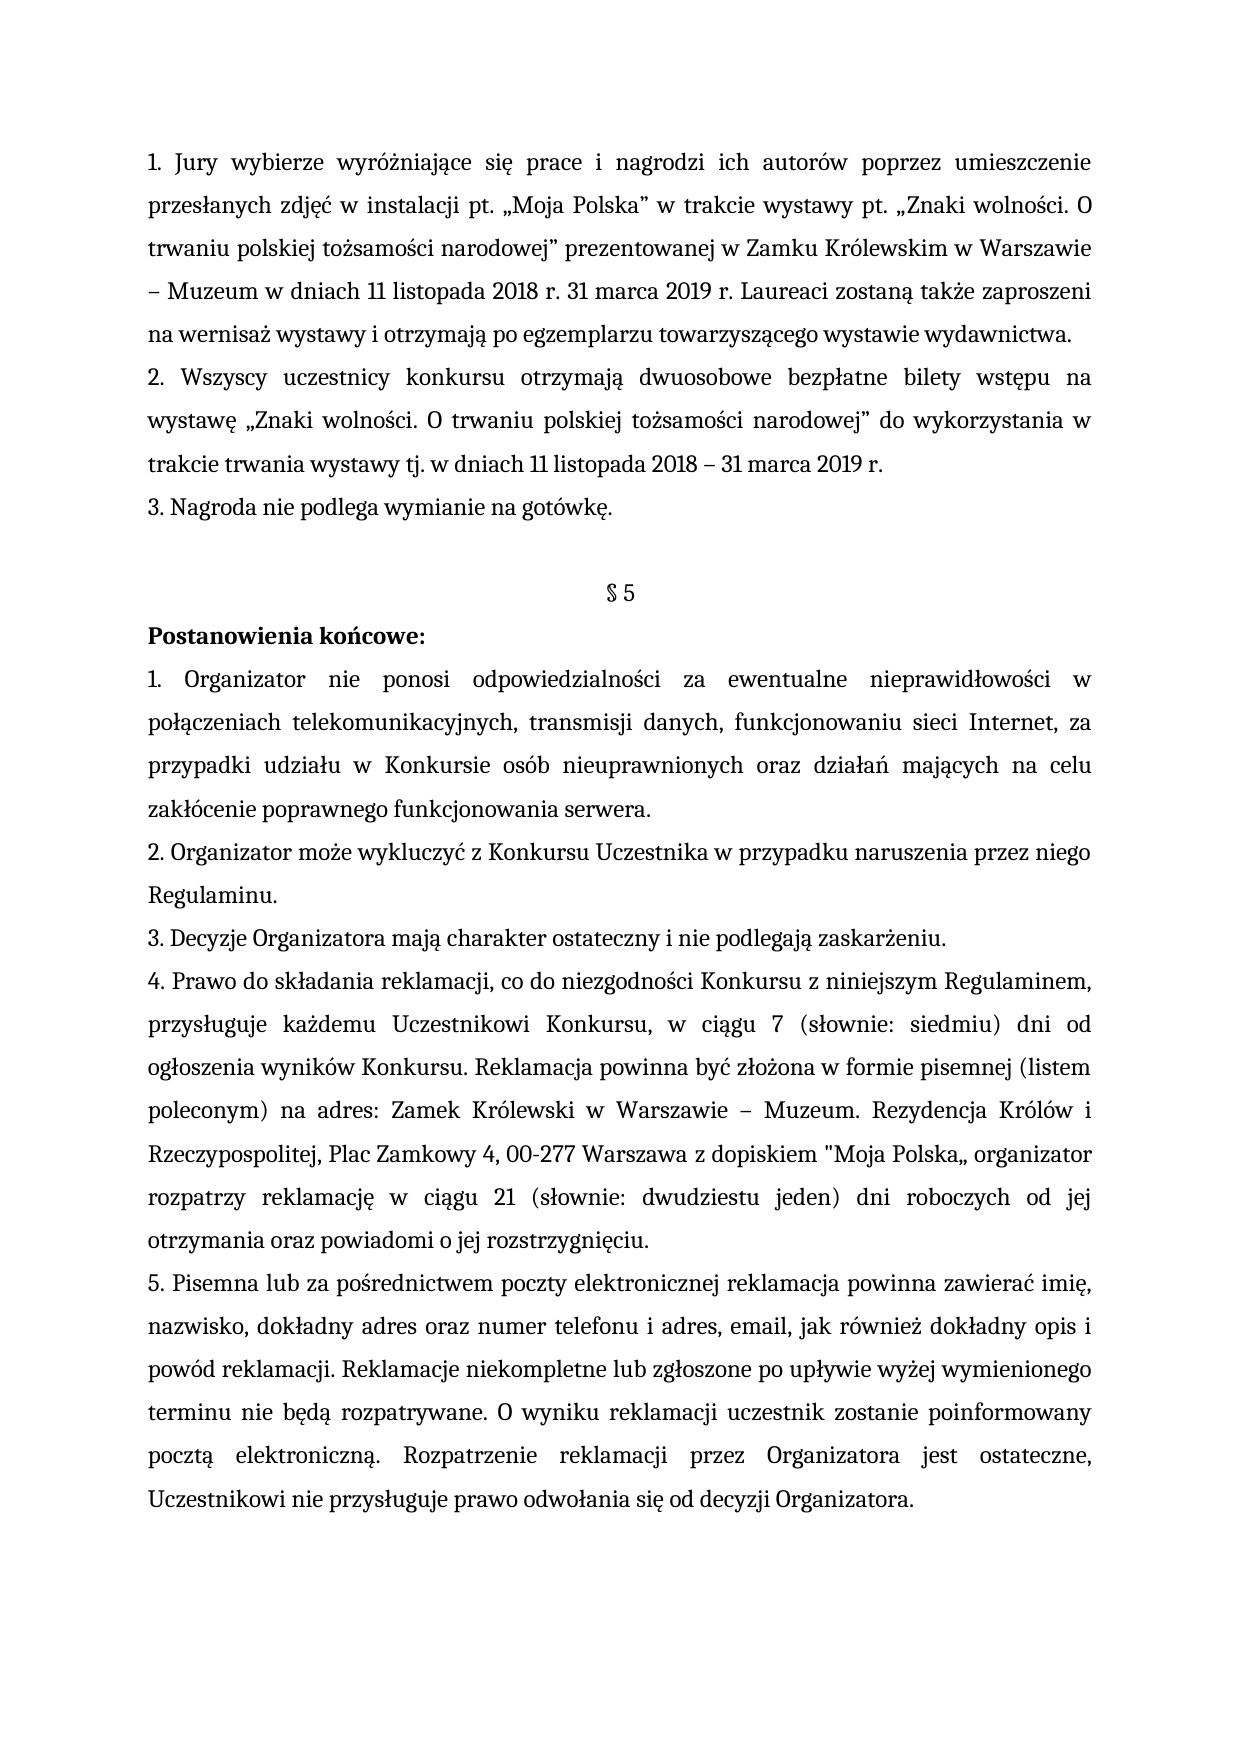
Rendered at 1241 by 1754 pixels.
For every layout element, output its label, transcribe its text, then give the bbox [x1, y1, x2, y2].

text Postanowienia końcowe: [148, 622, 1093, 651]
text 2. Organizator może wykluczyć z Konkursu Uczestnika w przypadku naruszenia przez niego Regulaminu. [148, 838, 1093, 909]
text 3. Decyzje Organizatora mają charakter ostateczny i nie podlegają zaskarżeniu. [148, 924, 1093, 953]
text 4. Prawo do składania reklamacji, co do niezgodności Konkursu z niniejszym Regulaminem, przysługuje każdemu Uczestnikowi Konkursu, w ciągu 7 (słownie: siedmiu) dni od ogłoszenia wyników Konkursu. Reklamacja powinna być złożona w formie pisemnej (listem poleconym) na adres: Zamek Królewski w Warszawie – Muzeum. Rezydencja Królów i Rzeczypospolitej, Plac Zamkowy 4, 00-277 Warszawa z dopiskiem "Moja Polska„ organizator rozpatrzy reklamację w ciągu 21 (słownie: dwudziestu jeden) dni roboczych od jej otrzymania oraz powiadomi o jej rozstrzygnięciu. [148, 967, 1093, 1254]
text 5. Pisemna lub za pośrednictwem poczty elektronicznej reklamacja powinna zawierać imię, nazwisko, dokładny adres oraz numer telefonu i adres, email, jak również dokładny opis i powód reklamacji. Reklamacje niekompletne lub zgłoszone po upływie wyżej wymienionego terminu nie będą rozpatrywane. O wyniku reklamacji uczestnik zostanie poinformowany pocztą elektroniczną. Rozpatrzenie reklamacji przez Organizatora jest ostateczne, Uczestnikowi nie przysługuje prawo odwołania się od decyzji Organizatora. [148, 1269, 1093, 1513]
text 3. Nagroda nie podlega wymianie na gotówkę. [148, 493, 1093, 521]
text § 5 [148, 579, 1093, 608]
text 2. Wszyscy uczestnicy konkursu otrzymają dwuosobowe bezpłatne bilety wstępu na wystawę „Znaki wolności. O trwaniu polskiej tożsamości narodowej” do wykorzystania w trakcie trwania wystawy tj. w dniach 11 listopada 2018 – 31 marca 2019 r. [148, 363, 1093, 478]
text 1. Jury wybierze wyróżniające się prace i nagrodzi ich autorów poprzez umieszczenie przesłanych zdjęć w instalacji pt. „Moja Polska” w trakcie wystawy pt. „Znaki wolności. O trwaniu polskiej tożsamości narodowej” prezentowanej w Zamku Królewskim w Warszawie – Muzeum w dniach 11 listopada 2018 r. 31 marca 2019 r. Laureaci zostaną także zaproszeni na wernisaż wystawy i otrzymają po egzemplarzu towarzyszącego wystawie wydawnictwa. [148, 148, 1093, 349]
text 1. Organizator nie ponosi odpowiedzialności za ewentualne nieprawidłowości w połączeniach telekomunikacyjnych, transmisji danych, funkcjonowaniu sieci Internet, za przypadki udziału w Konkursie osób nieuprawnionych oraz działań mających na celu zakłócenie poprawnego funkcjonowania serwera. [148, 665, 1093, 823]
